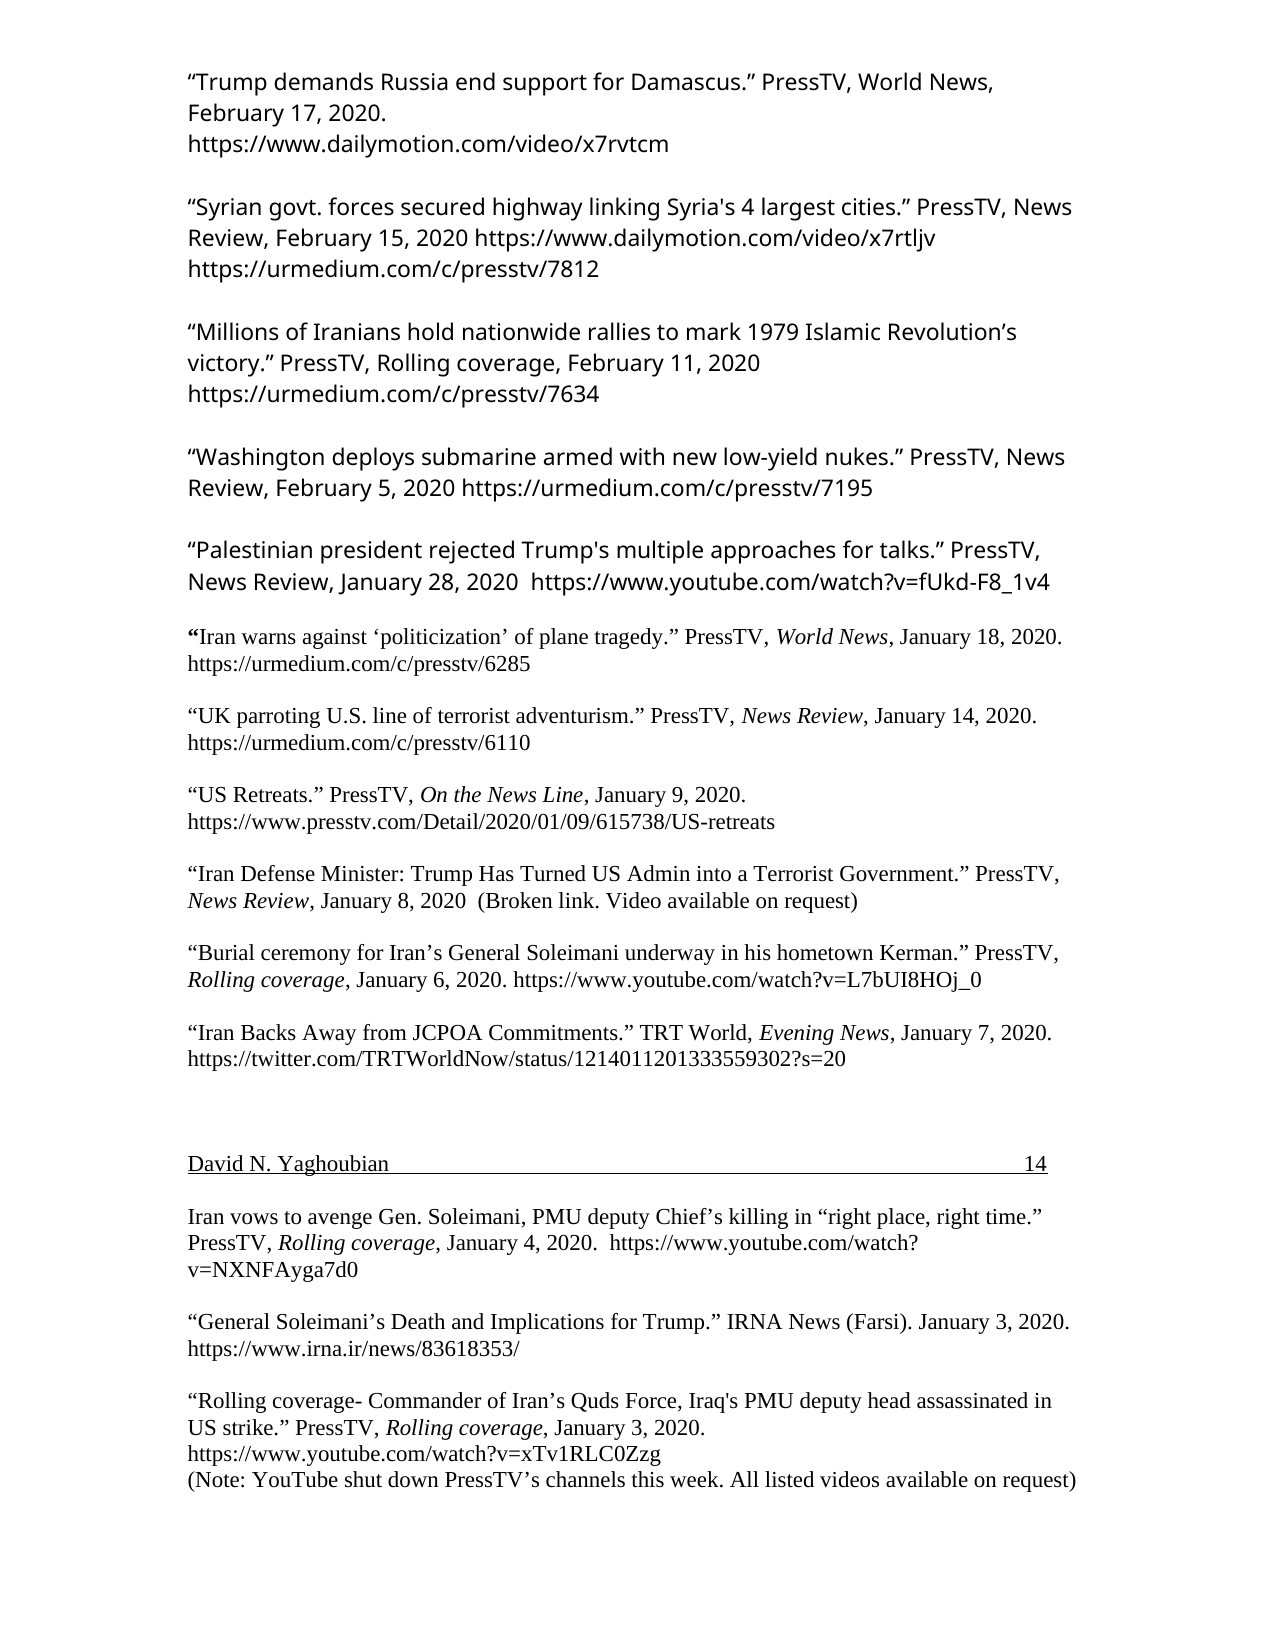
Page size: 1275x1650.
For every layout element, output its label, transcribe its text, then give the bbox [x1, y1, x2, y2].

text “Iran Backs Away from JCPOA Commitments.” TRT World, Evening News, January 7, 2020. https://twitter.com/TRTWorldNow/status/1214011201333559302?s=20 [187, 1018, 1087, 1071]
text “Rolling coverage- Commander of Iran’s Quds Force, Iraq's PMU deputy head assassinated in US strike.” PressTV, Rolling coverage, January 3, 2020. [187, 1387, 1087, 1440]
text “Iran Defense Minister: Trump Has Turned US Admin into a Terrorist Government.” PressTV, News Review, January 8, 2020 (Broken link. Video available on request) [187, 860, 1087, 913]
text “General Soleimani’s Death and Implications for Trump.” IRNA News (Farsi). January 3, 2020. [187, 1308, 1087, 1335]
text “US Retreats.” PressTV, On the News Line, January 9, 2020. [187, 781, 1087, 808]
text “Burial ceremony for Iran’s General Soleimani underway in his hometown Kerman.” PressTV, Rolling coverage, January 6, 2020. https://www.youtube.com/watch?v=L7bUI8HOj_0 [187, 939, 1087, 992]
text (Note: YouTube shut down PressTV’s channels this week. All listed videos available on request) [187, 1467, 1087, 1493]
text https://www.irna.ir/news/83618353/ [187, 1335, 1087, 1361]
text “UK parroting U.S. line of terrorist adventurism.” PressTV, News Review, January 14, 2020. https://urmedium.com/c/presstv/6110 [187, 702, 1087, 755]
text https://www.youtube.com/watch?v=xTv1RLC0Zzg [187, 1440, 1087, 1467]
text “Trump demands Russia end support for Damascus.” PressTV, World News, February 17, 2020. [187, 66, 1087, 128]
text Iran vows to avenge Gen. Soleimani, PMU deputy Chief’s killing in “right place, right time.” PressTV, Rolling coverage, January 4, 2020. https://www.youtube.com/watch?v=NXNFAyga7d0 [187, 1203, 1087, 1282]
text “Iran warns against ‘politicization’ of plane tragedy.” PressTV, World News, January 18, 2020. https://urmedium.com/c/presstv/6285 [187, 623, 1087, 676]
text “Millions of Iranians hold nationwide rallies to mark 1979 Islamic Revolution’s victory.” PressTV, Rolling coverage, February 11, 2020 https://urmedium.com/c/presstv/7634 [187, 316, 1087, 409]
text “Syrian govt. forces secured highway linking Syria's 4 largest cities.” PressTV, News Review, February 15, 2020 https://www.dailymotion.com/video/x7rtljv https://urmedium.com/c/presstv/7812 [187, 191, 1087, 284]
text “Washington deploys submarine armed with new low-yield nukes.” PressTV, News Review, February 5, 2020 https://urmedium.com/c/presstv/7195 [187, 441, 1087, 503]
text “Palestinian president rejected Trump's multiple approaches for talks.” PressTV, News Review, January 28, 2020 https://www.youtube.com/watch?v=fUkd-F8_1v4 [187, 534, 1087, 597]
subtitle David N. Yaghoubian 14 [187, 1150, 1087, 1177]
text https://www.presstv.com/Detail/2020/01/09/615738/US-retreats [187, 808, 1087, 834]
text https://www.dailymotion.com/video/x7rvtcm [187, 128, 1087, 159]
